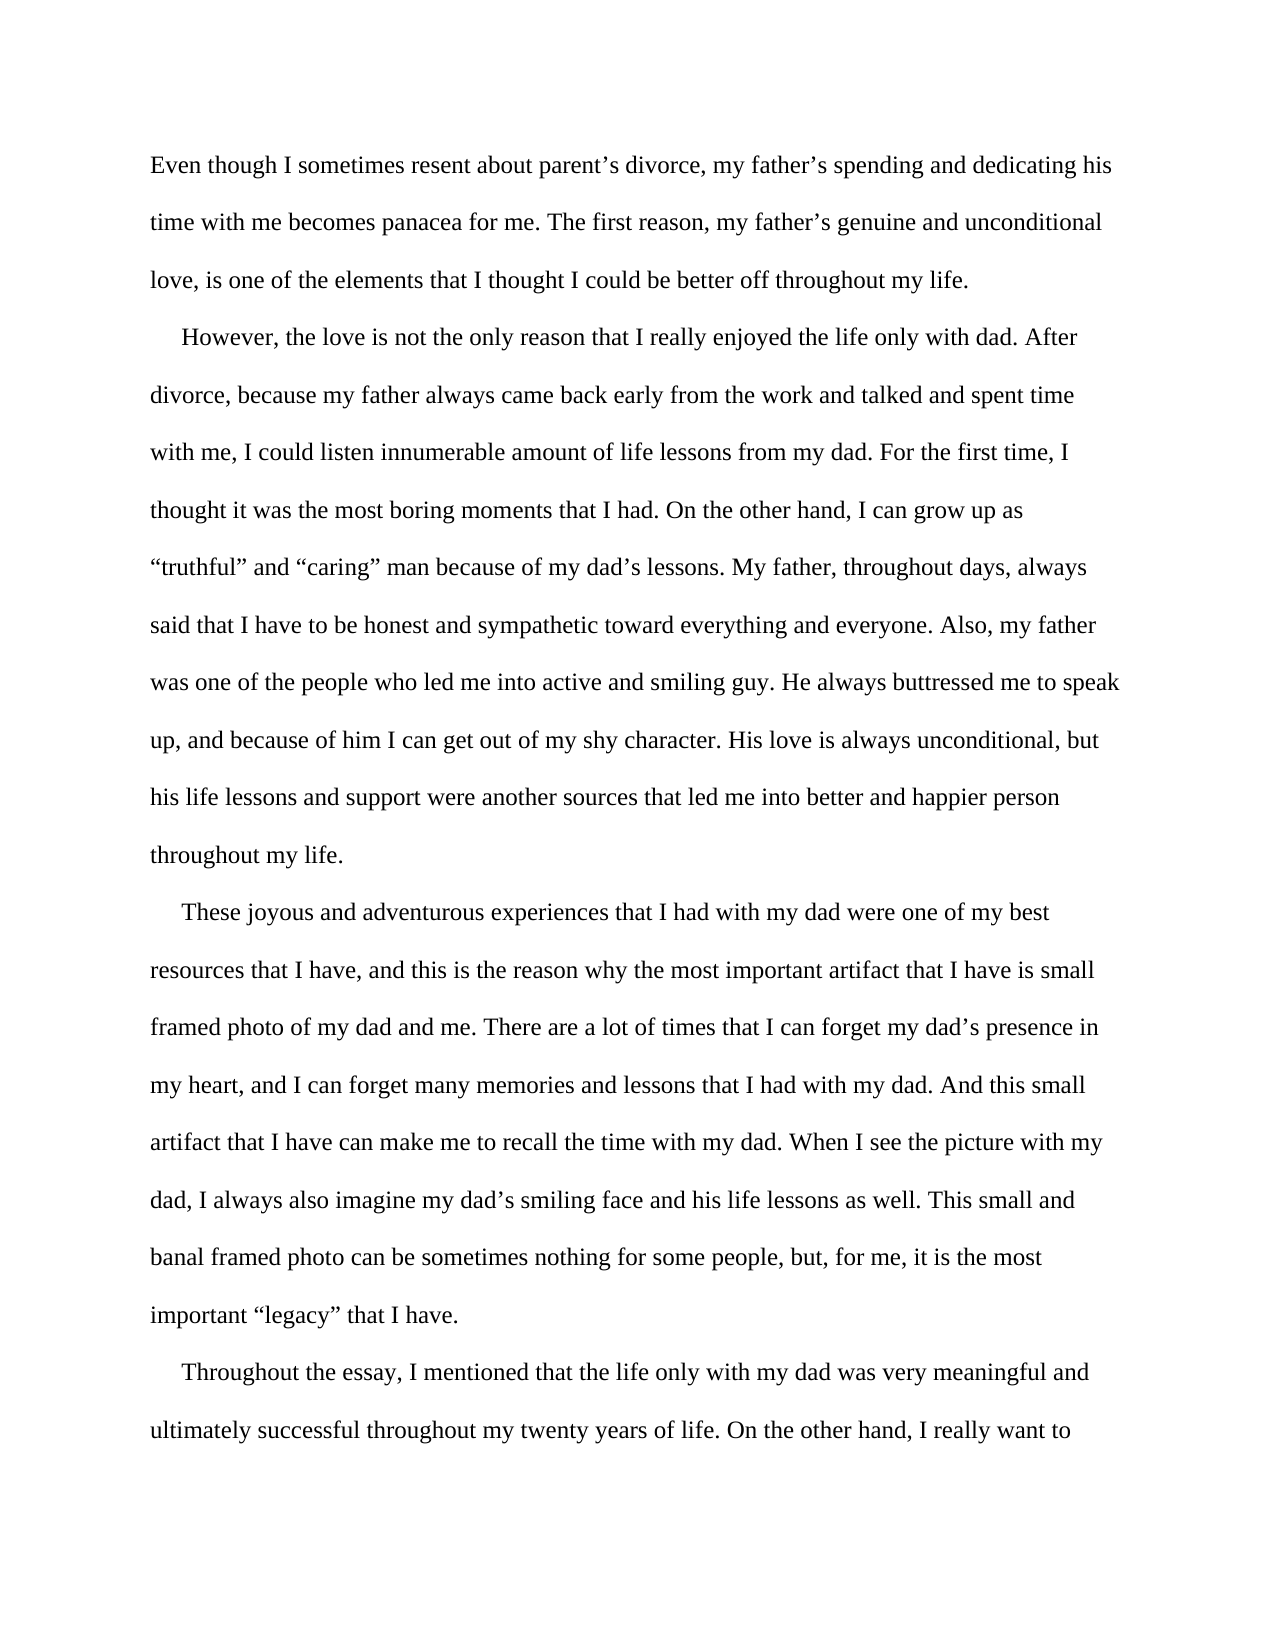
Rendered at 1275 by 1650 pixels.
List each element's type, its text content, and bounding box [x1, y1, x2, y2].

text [150, 150, 1125, 294]
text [150, 1357, 1125, 1444]
text These joyous and adventurous experiences that I had with my dad were one of my best resources that I have, and this is the reason why the most important artifact that I have is small framed photo of my dad and me. There are a lot of times that I can forget my dad’s presence in my heart, and I can forget many memories and lessons that I had with my dad. And this small artifact that I have can make me to recall the time with my dad. When I see the picture with my dad, I always also imagine my dad’s smiling face and his life lessons as well. This small and banal framed photo can be sometimes nothing for some people, but, for me, it is the most important “legacy” that I have. [150, 897, 1125, 1329]
text However, the love is not the only reason that I really enjoyed the life only with dad. After divorce, because my father always came back early from the work and talked and spent time with me, I could listen innumerable amount of life lessons from my dad. For the first time, I thought it was the most boring moments that I had. On the other hand, I can grow up as “truthful” and “caring” man because of my dad’s lessons. My father, throughout days, always said that I have to be honest and sympathetic toward everything and everyone. Also, my father was one of the people who led me into active and smiling guy. He always buttressed me to speak up, and because of him I can get out of my shy character. His love is always unconditional, but his life lessons and support were another sources that led me into better and happier person throughout my life. [150, 322, 1125, 869]
